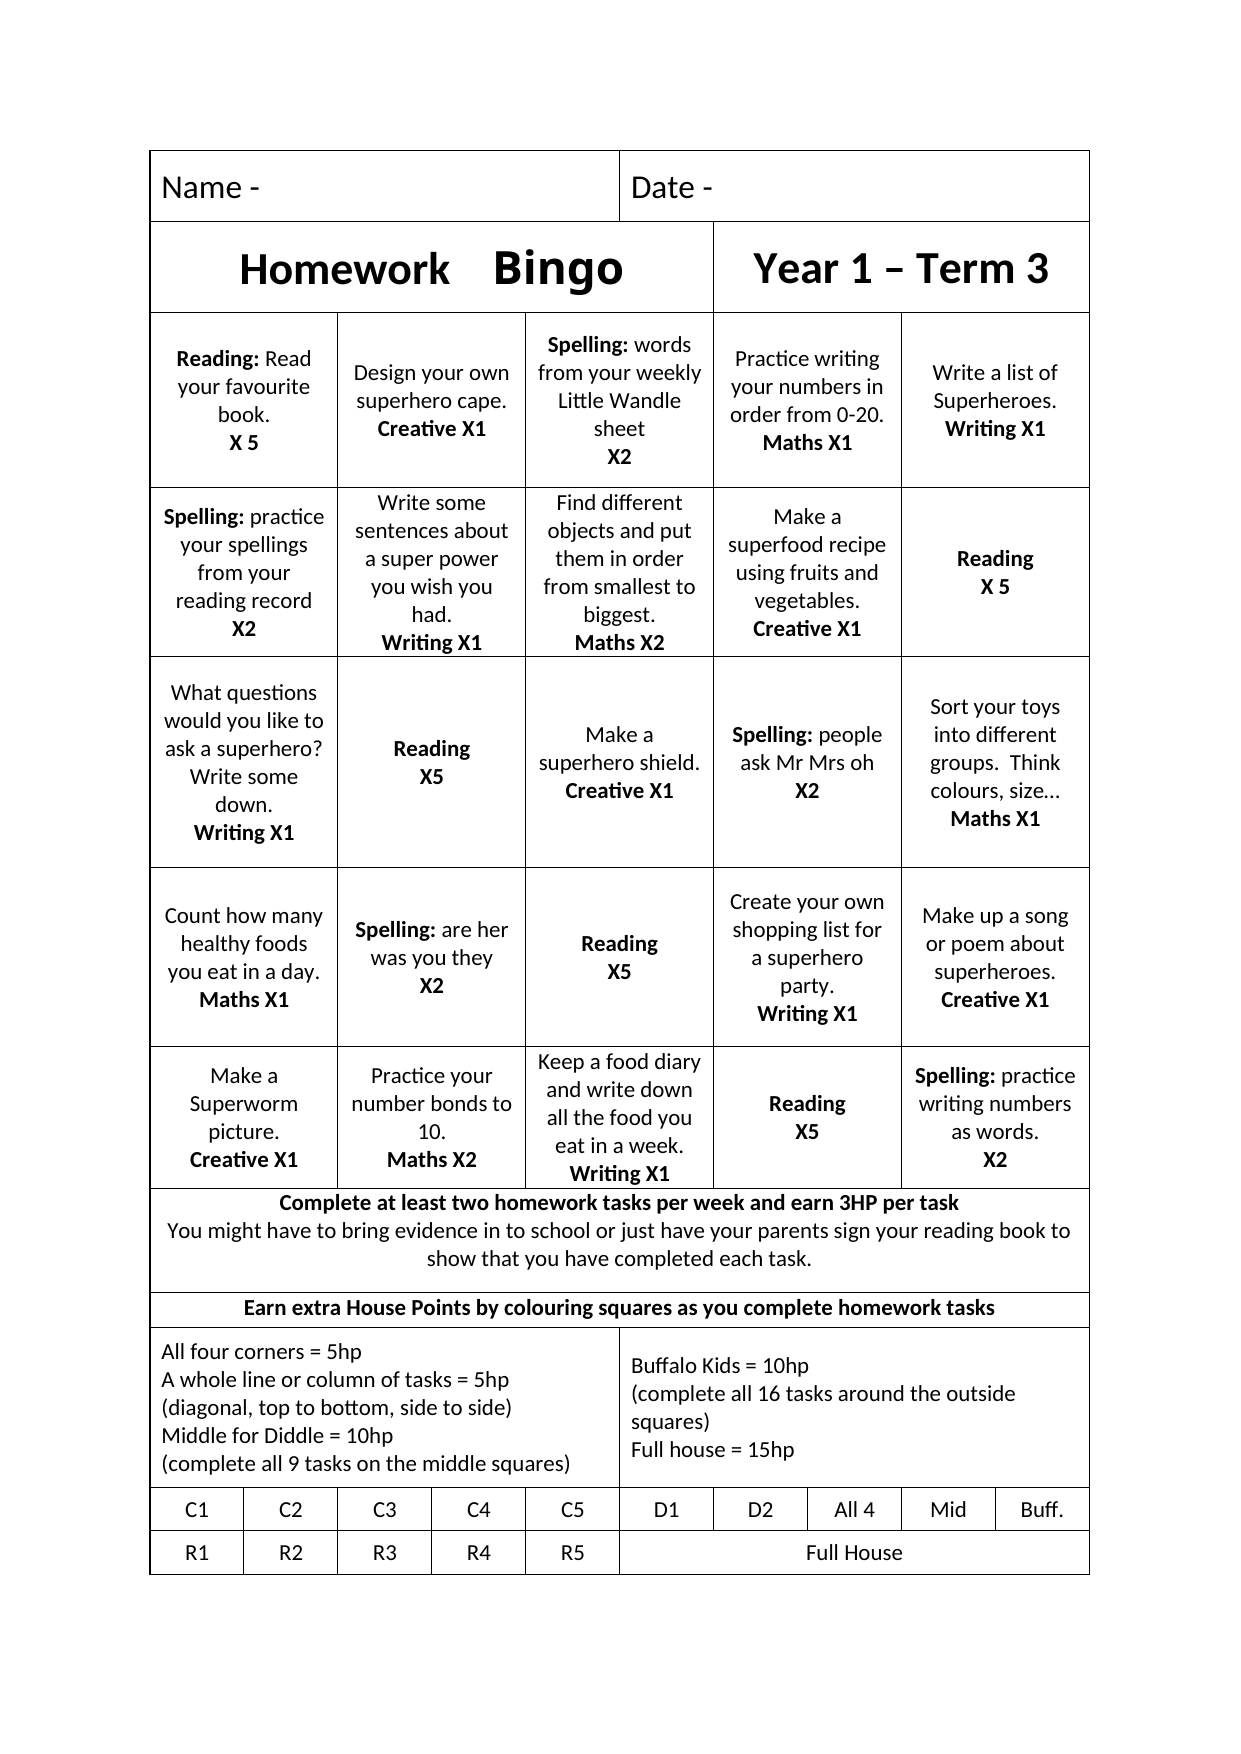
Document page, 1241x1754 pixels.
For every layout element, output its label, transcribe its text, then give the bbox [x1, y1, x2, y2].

table_cell D2 [714, 1488, 807, 1530]
table_cell Practice writing your numbers in order from 0-20. Maths X1 [714, 313, 901, 487]
table_cell R3 [338, 1531, 431, 1574]
table_cell Practice your number bonds to 10. Maths X2 [338, 1047, 525, 1187]
table_cell C5 [526, 1488, 619, 1530]
table_cell Write a list of Superheroes. Writing X1 [902, 313, 1089, 487]
table_cell Count how many healthy foods you eat in a day. Maths X1 [151, 868, 337, 1046]
table_cell Buff. [996, 1488, 1089, 1530]
table_cell Spelling: practice writing numbers as words. X2 [902, 1047, 1089, 1187]
table_cell Reading X5 [714, 1047, 901, 1187]
table_cell Reading: Read your favourite book. X 5 [151, 313, 337, 487]
table_cell Make a superhero shield. Creative X1 [526, 657, 713, 867]
table_cell Make a Superworm picture. Creative X1 [151, 1047, 337, 1187]
table_cell C4 [432, 1488, 525, 1530]
table_cell R5 [526, 1531, 619, 1574]
table_cell Earn extra House Points by colouring squares as you complete homework tasks [151, 1293, 1089, 1327]
table_cell Homework Bingo [151, 222, 713, 312]
table_cell Mid [902, 1488, 995, 1530]
table_cell Buffalo Kids = 10hp (complete all 16 tasks around the outside squares) Full house = 15hp [620, 1328, 1089, 1487]
table_cell All 4 [808, 1488, 901, 1530]
table_cell Find different objects and put them in order from smallest to biggest. Maths X2 [526, 488, 713, 656]
table_cell C3 [338, 1488, 431, 1530]
table_cell Complete at least two homework tasks per week and earn 3HP per task You might have to bring evidence in to school or just have your parents sign your reading book to show that you have completed each task. [151, 1189, 1089, 1292]
table_cell Sort your toys into different groups. Think colours, size… Maths X1 [902, 657, 1089, 867]
table_cell Make a superfood recipe using fruits and vegetables. Creative X1 [714, 488, 901, 656]
table_cell Make up a song or poem about superheroes. Creative X1 [902, 868, 1089, 1046]
table_cell All four corners = 5hp A whole line or column of tasks = 5hp (diagonal, top to bottom, side to side) Middle for Diddle = 10hp (complete all 9 tasks on the middle squares) [151, 1328, 619, 1487]
table_header Date - [620, 151, 1089, 221]
table_cell Write some sentences about a super power you wish you had. Writing X1 [338, 488, 525, 656]
table_cell Spelling: people ask Mr Mrs oh X2 [714, 657, 901, 867]
table_header Name - [151, 151, 619, 221]
table_cell Spelling: are her was you they X2 [338, 868, 525, 1046]
table_cell C2 [244, 1488, 337, 1530]
table_cell Spelling: words from your weekly Little Wandle sheet X2 [526, 313, 713, 487]
table_cell Reading X 5 [902, 488, 1089, 656]
table_cell Reading X5 [526, 868, 713, 1046]
table_cell Create your own shopping list for a superhero party. Writing X1 [714, 868, 901, 1046]
table_cell Year 1 – Term 3 [714, 222, 1089, 312]
table_cell Keep a food diary and write down all the food you eat in a week. Writing X1 [526, 1047, 713, 1187]
table_cell Design your own superhero cape. Creative X1 [338, 313, 525, 487]
table_cell Full House [620, 1531, 1089, 1574]
table_cell C1 [151, 1488, 243, 1530]
table_cell Reading X5 [338, 657, 525, 867]
table_cell R4 [432, 1531, 525, 1574]
table_cell D1 [620, 1488, 713, 1530]
table_cell R1 [151, 1531, 243, 1574]
table_cell What questions would you like to ask a superhero? Write some down. Writing X1 [151, 657, 337, 867]
table_cell R2 [244, 1531, 337, 1574]
table_cell Spelling: practice your spellings from your reading record X2 [151, 488, 337, 656]
